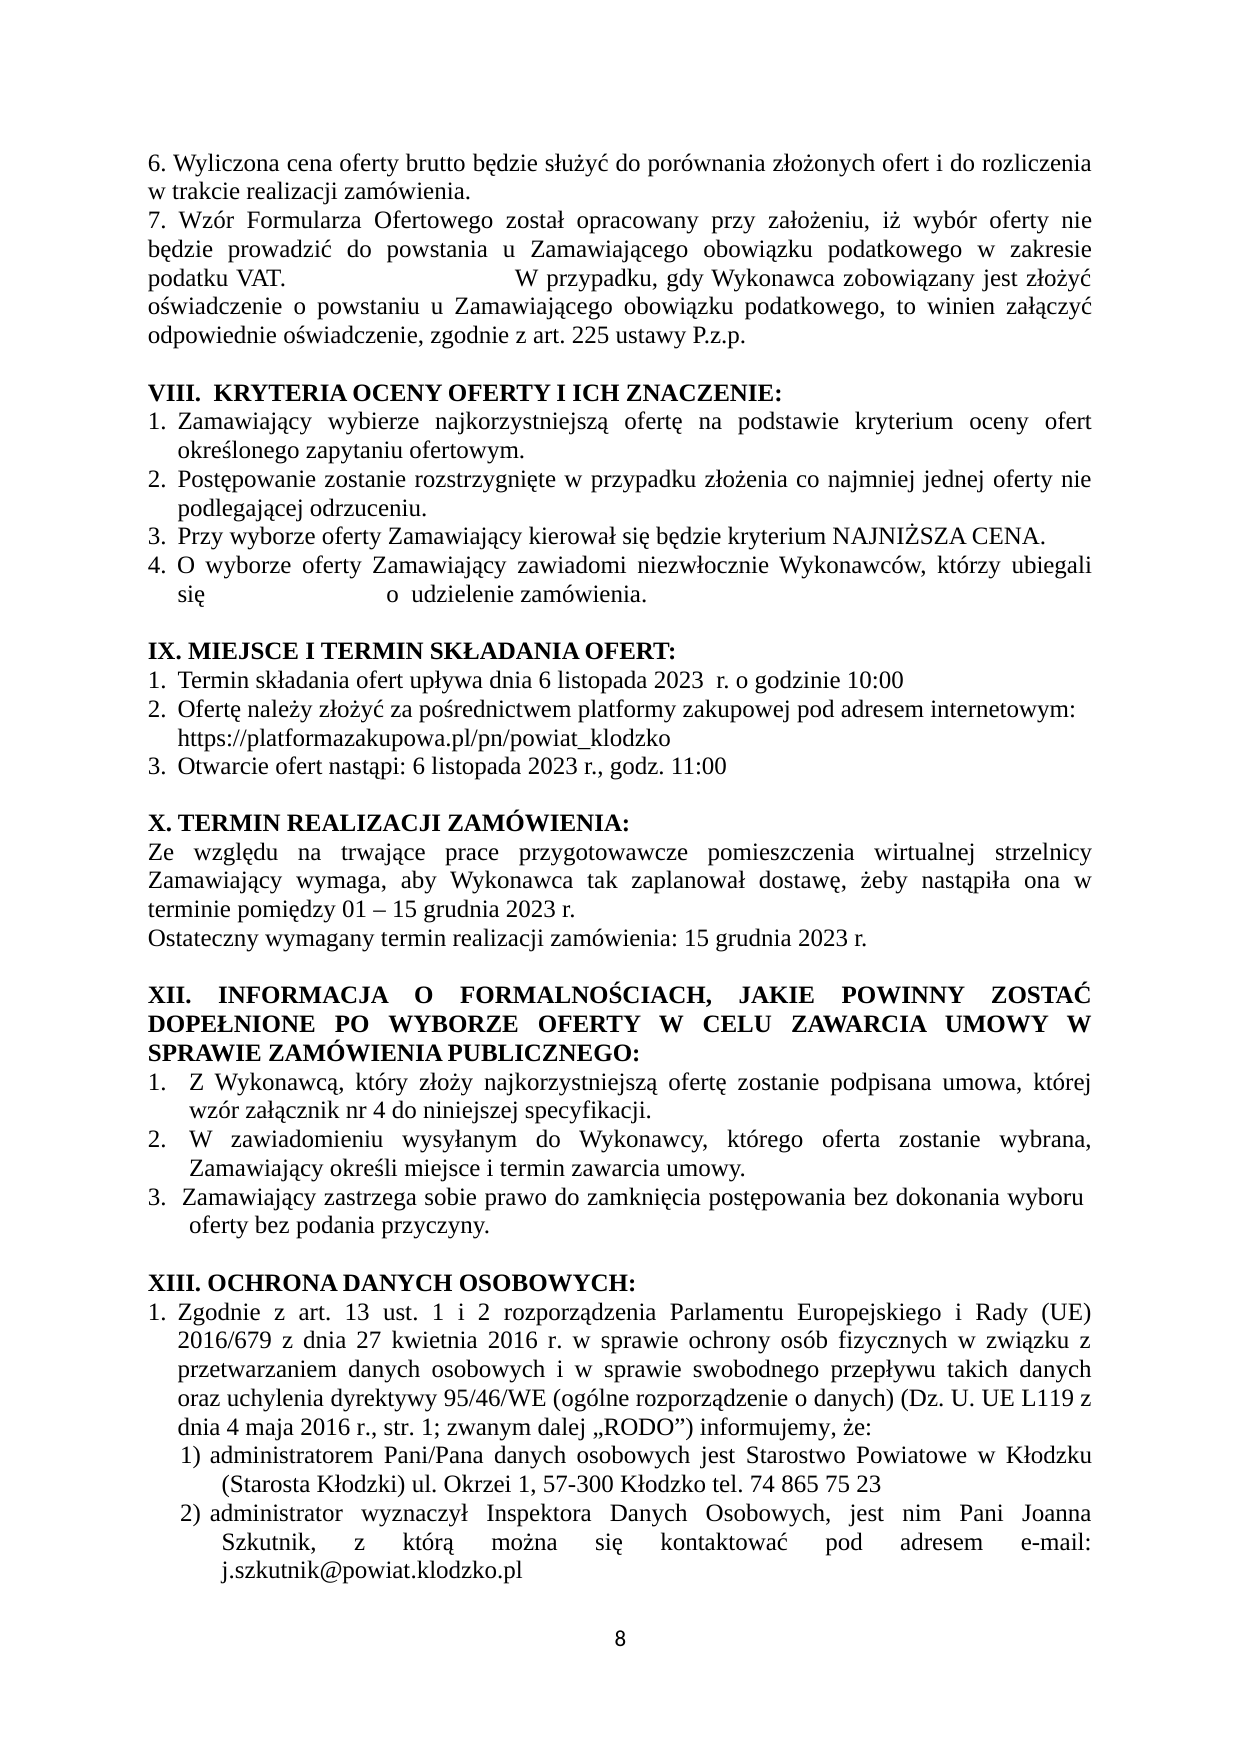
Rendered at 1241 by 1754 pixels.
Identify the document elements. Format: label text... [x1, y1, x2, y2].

text VIII. KRYTERIA OCENY OFERTY I ICH ZNACZENIE: [148, 378, 1093, 406]
text 1. Zamawiający wybierze najkorzystniejszą ofertę na podstawie kryterium oceny ofert określonego zapytaniu ofertowym. [148, 406, 1093, 464]
text 3. Przy wyborze oferty Zamawiający kierował się będzie kryterium NAJNIŻSZA CENA. [148, 521, 1093, 550]
list administrator wyznaczył Inspektora Danych Osobowych, jest nim Pani Joanna Szkutnik, z którą można się kontaktować pod adresem e-mail: j.szkutnik@powiat.klodzko.pl [180, 1498, 1093, 1584]
list Zgodnie z art. 13 ust. 1 i 2 rozporządzenia Parlamentu Europejskiego i Rady (UE) 2016/679 z dnia 27 kwietnia 2016 r. w sprawie ochrony osób fizycznych w związku z przetwarzaniem danych osobowych i w sprawie swobodnego przepływu takich danych oraz uchylenia dyrektywy 95/46/WE (ogólne rozporządzenie o danych) (Dz. U. UE L119 z dnia 4 maja 2016 r., str. 1; zwanym dalej „RODO”) informujemy, że: [148, 1297, 1093, 1441]
text 4. O wyborze oferty Zamawiający zawiadomi niezwłocznie Wykonawców, którzy ubiegali się o udzielenie zamówienia. [148, 550, 1093, 608]
text 2. W zawiadomieniu wysyłanym do Wykonawcy, którego oferta zostanie wybrana, Zamawiający określi miejsce i termin zawarcia umowy. [148, 1124, 1093, 1182]
text 6. Wyliczona cena oferty brutto będzie służyć do porównania złożonych ofert i do rozliczenia w trakcie realizacji zamówienia. [148, 148, 1093, 205]
text XIII. OCHRONA DANYCH OSOBOWYCH: [148, 1268, 1093, 1297]
text 2. Ofertę należy złożyć za pośrednictwem platformy zakupowej pod adresem internetowym: https://platformazakupowa.pl/pn/powiat_klodzko [148, 694, 1093, 751]
text 1. Termin składania ofert upływa dnia 6 listopada 2023 r. o godzinie 10:00 [148, 665, 1093, 694]
text 2. Postępowanie zostanie rozstrzygnięte w przypadku złożenia co najmniej jednej oferty nie podlegającej odrzuceniu. [148, 464, 1093, 521]
text Ostateczny wymagany termin realizacji zamówienia: 15 grudnia 2023 r. [148, 923, 1093, 952]
text 7. Wzór Formularza Ofertowego został opracowany przy założeniu, iż wybór oferty nie będzie prowadzić do powstania u Zamawiającego obowiązku podatkowego w zakresie podatku VAT. W przypadku, gdy Wykonawca zobowiązany jest złożyć oświadczenie o powstaniu u Zamawiającego obowiązku podatkowego, to winien załączyć odpowiednie oświadczenie, zgodnie z art. 225 ustawy P.z.p. [148, 205, 1093, 349]
text 1. Z Wykonawcą, który złoży najkorzystniejszą ofertę zostanie podpisana umowa, której wzór załącznik nr 4 do niniejszej specyfikacji. [148, 1067, 1093, 1124]
text 3. Zamawiający zastrzega sobie prawo do zamknięcia postępowania bez dokonania wyboru oferty bez podania przyczyny. [148, 1182, 1093, 1239]
text XII. INFORMACJA O FORMALNOŚCIACH, JAKIE POWINNY ZOSTAĆ DOPEŁNIONE PO WYBORZE OFERTY W CELU ZAWARCIA UMOWY W SPRAWIE ZAMÓWIENIA PUBLICZNEGO: [148, 981, 1093, 1067]
text X. TERMIN REALIZACJI ZAMÓWIENIA: [148, 808, 1093, 837]
text IX. MIEJSCE I TERMIN SKŁADANIA OFERT: [148, 636, 1093, 665]
text 3. Otwarcie ofert nastąpi: 6 listopada 2023 r., godz. 11:00 [148, 751, 1093, 780]
text Ze względu na trwające prace przygotowawcze pomieszczenia wirtualnej strzelnicy Zamawiający wymaga, aby Wykonawca tak zaplanował dostawę, żeby nastąpiła ona w terminie pomiędzy 01 – 15 grudnia 2023 r. [148, 837, 1093, 923]
list administratorem Pani/Pana danych osobowych jest Starostwo Powiatowe w Kłodzku (Starosta Kłodzki) ul. Okrzei 1, 57-300 Kłodzko tel. 74 865 75 23 [180, 1441, 1093, 1498]
